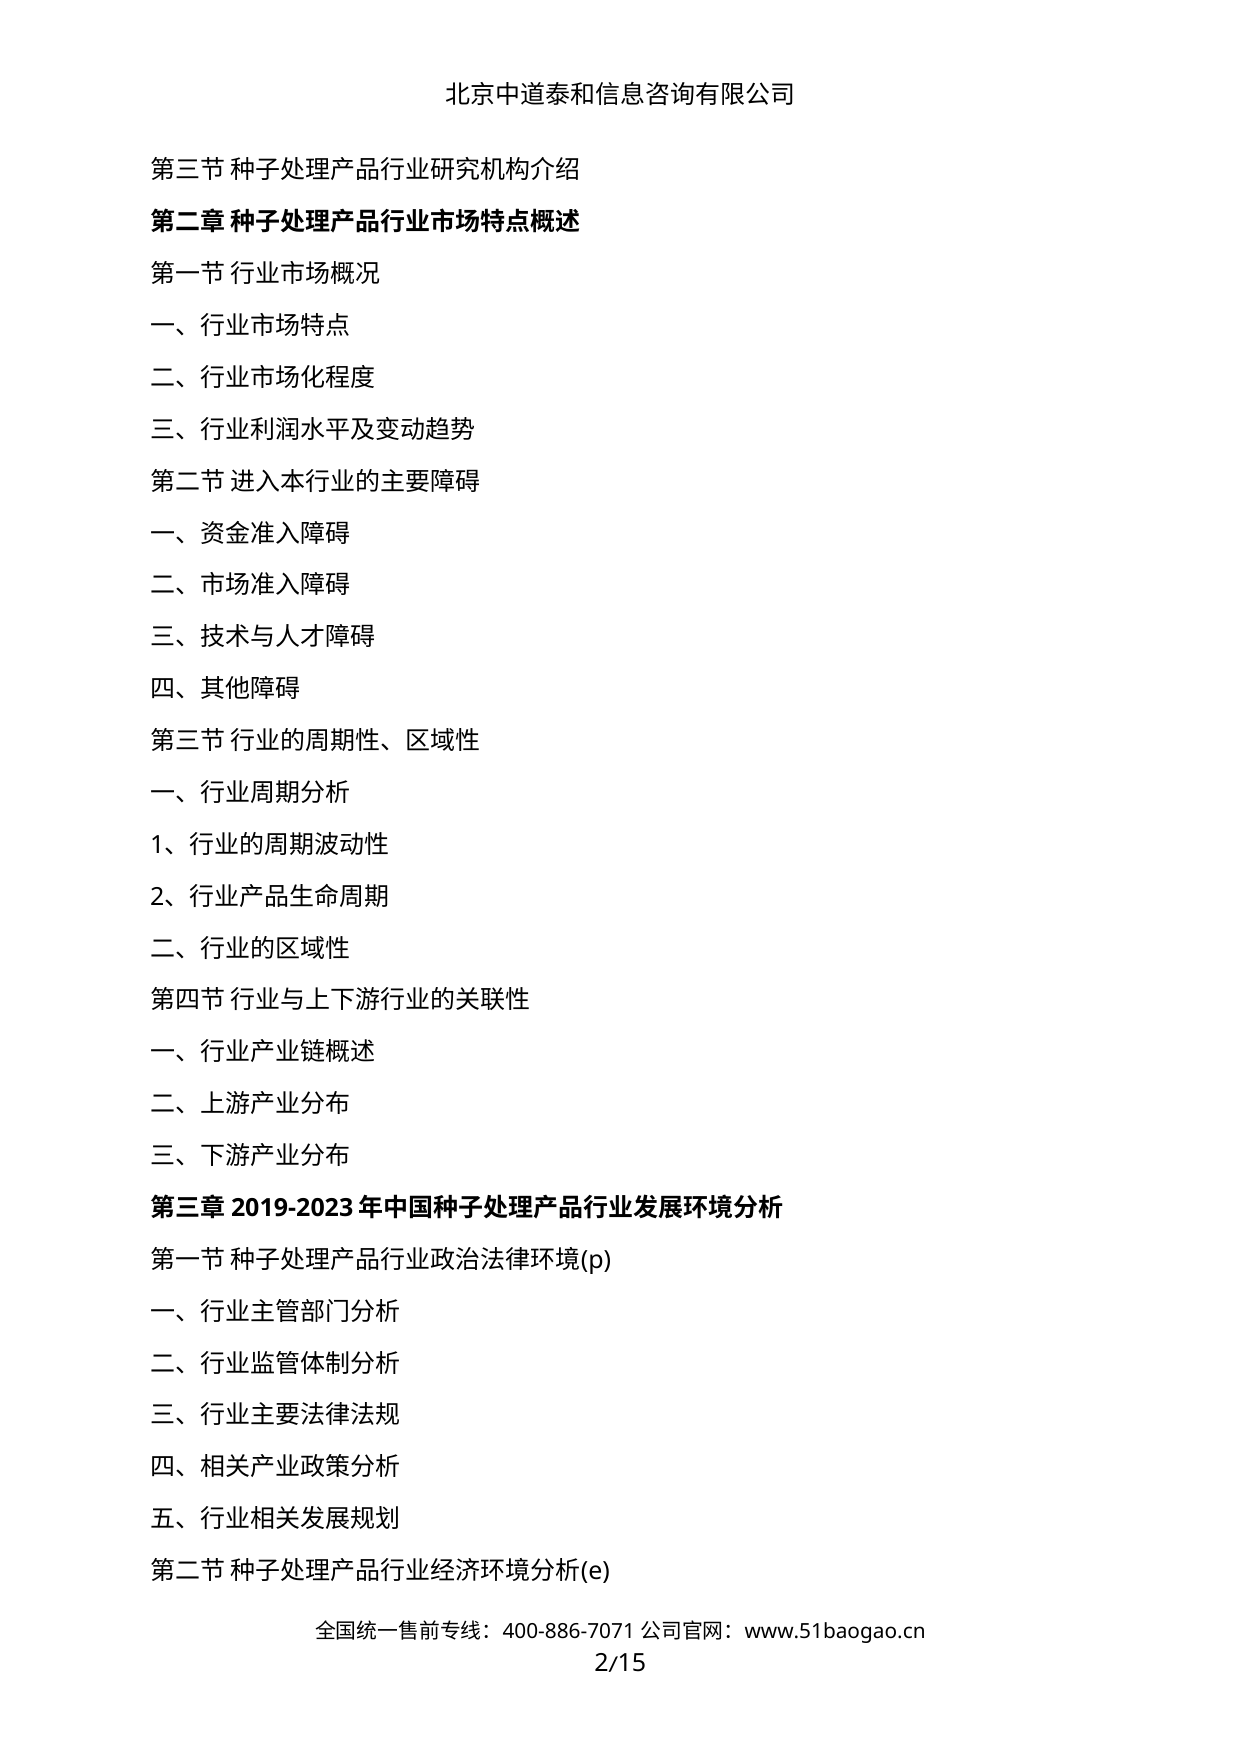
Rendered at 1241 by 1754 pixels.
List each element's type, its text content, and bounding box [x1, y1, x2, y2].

text 三、行业利润水平及变动趋势 [150, 409, 1090, 446]
text 第一节 种子处理产品行业政治法律环境(p) [150, 1239, 1090, 1276]
text 第二节 种子处理产品行业经济环境分析(e) [150, 1551, 1090, 1587]
text 二、行业的区域性 [150, 928, 1090, 964]
text 二、行业监管体制分析 [150, 1343, 1090, 1379]
text 第一节 行业市场概况 [150, 254, 1090, 290]
text 二、上游产业分布 [150, 1084, 1090, 1120]
text 一、行业周期分析 [150, 772, 1090, 809]
text 第三节 种子处理产品行业研究机构介绍 [150, 150, 1090, 186]
text 第三节 行业的周期性、区域性 [150, 721, 1090, 757]
text 2、行业产品生命周期 [150, 876, 1090, 912]
text 二、市场准入障碍 [150, 565, 1090, 601]
text 一、资金准入障碍 [150, 513, 1090, 549]
text 一、行业主管部门分析 [150, 1291, 1090, 1327]
text 三、下游产业分布 [150, 1136, 1090, 1172]
text 一、行业市场特点 [150, 306, 1090, 342]
text 第三章 2019-2023年中国种子处理产品行业发展环境分析 [150, 1187, 1090, 1224]
text 一、行业产业链概述 [150, 1032, 1090, 1068]
text 第二节 进入本行业的主要障碍 [150, 461, 1090, 497]
text 三、行业主要法律法规 [150, 1395, 1090, 1431]
text 二、行业市场化程度 [150, 357, 1090, 394]
text 四、相关产业政策分析 [150, 1447, 1090, 1483]
text 1、行业的周期波动性 [150, 824, 1090, 861]
text 四、其他障碍 [150, 669, 1090, 705]
text 三、技术与人才障碍 [150, 617, 1090, 653]
text 第二章 种子处理产品行业市场特点概述 [150, 202, 1090, 238]
text 第四节 行业与上下游行业的关联性 [150, 980, 1090, 1016]
text 五、行业相关发展规划 [150, 1499, 1090, 1535]
